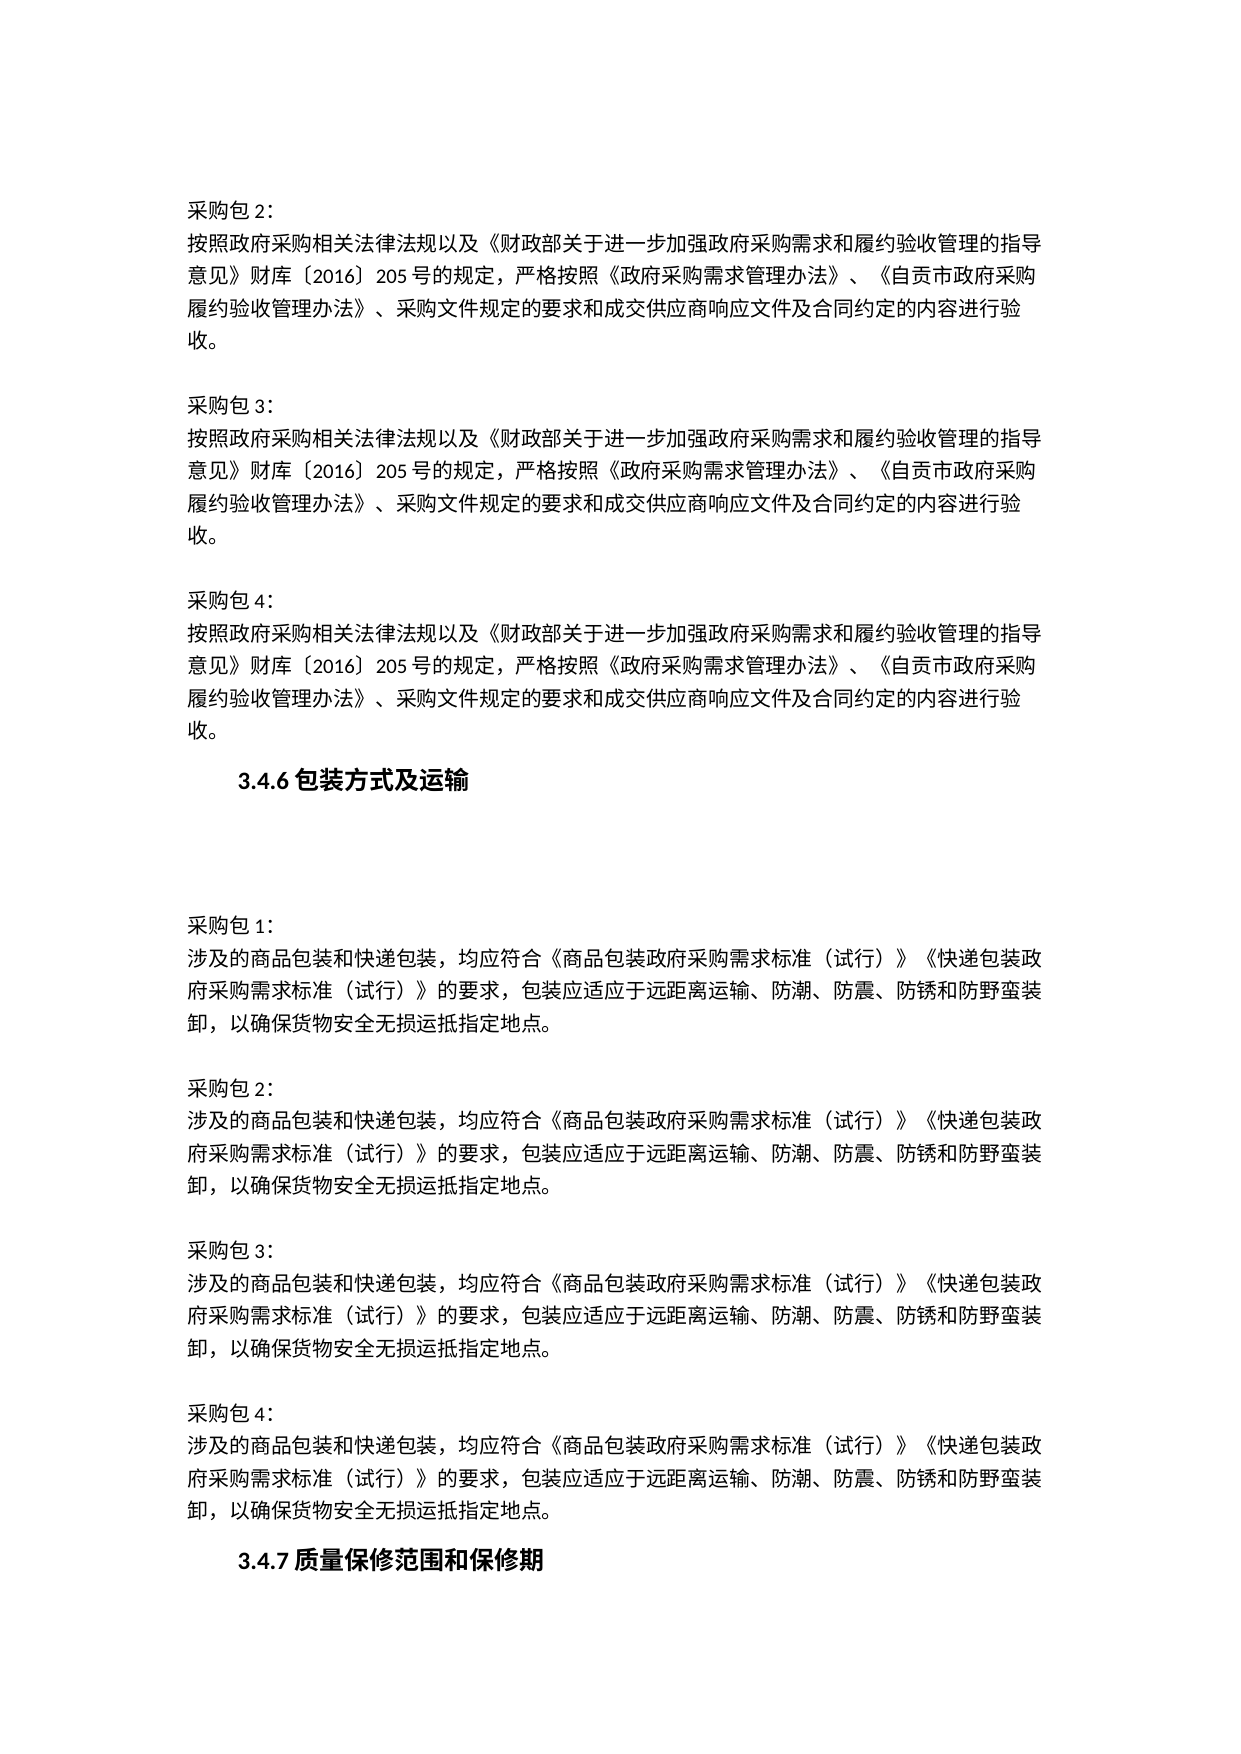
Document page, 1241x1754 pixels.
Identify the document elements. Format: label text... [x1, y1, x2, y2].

text 3.4.7质量保修范围和保修期 [187, 1527, 1053, 1592]
text 采购包1： [187, 909, 1053, 942]
text 涉及的商品包装和快递包装，均应符合《商品包装政府采购需求标准（试行）》《快递包装政府采购需求标准（试行）》的要求，包装应适应于远距离运输、防潮、防震、防锈和防野蛮装卸，以确保货物安全无损运抵指定地点。 [187, 1104, 1053, 1202]
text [187, 227, 1053, 357]
text 采购包3： [187, 1234, 1053, 1267]
text 涉及的商品包装和快递包装，均应符合《商品包装政府采购需求标准（试行）》《快递包装政府采购需求标准（试行）》的要求，包装应适应于远距离运输、防潮、防震、防锈和防野蛮装卸，以确保货物安全无损运抵指定地点。 [187, 1267, 1053, 1364]
text 采购包2： [187, 194, 1053, 227]
text 3.4.6包装方式及运输 [187, 747, 1053, 812]
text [187, 422, 1053, 552]
text 采购包2： [187, 1072, 1053, 1104]
text 涉及的商品包装和快递包装，均应符合《商品包装政府采购需求标准（试行）》《快递包装政府采购需求标准（试行）》的要求，包装应适应于远距离运输、防潮、防震、防锈和防野蛮装卸，以确保货物安全无损运抵指定地点。 [187, 942, 1053, 1039]
text 采购包4： [187, 1397, 1053, 1429]
text 涉及的商品包装和快递包装，均应符合《商品包装政府采购需求标准（试行）》《快递包装政府采购需求标准（试行）》的要求，包装应适应于远距离运输、防潮、防震、防锈和防野蛮装卸，以确保货物安全无损运抵指定地点。 [187, 1429, 1053, 1527]
text 采购包4： [187, 584, 1053, 617]
text 按照政府采购相关法律法规以及《财政部关于进一步加强政府采购需求和履约验收管理的指导意见》财库〔2016〕205号的规定，严格按照《政府采购需求管理办法》、《自贡市政府采购履约验收管理办法》、采购文件规定的要求和成交供应商响应文件及合同约定的内容进行验收。 [187, 617, 1053, 747]
text 采购包3： [187, 389, 1053, 422]
